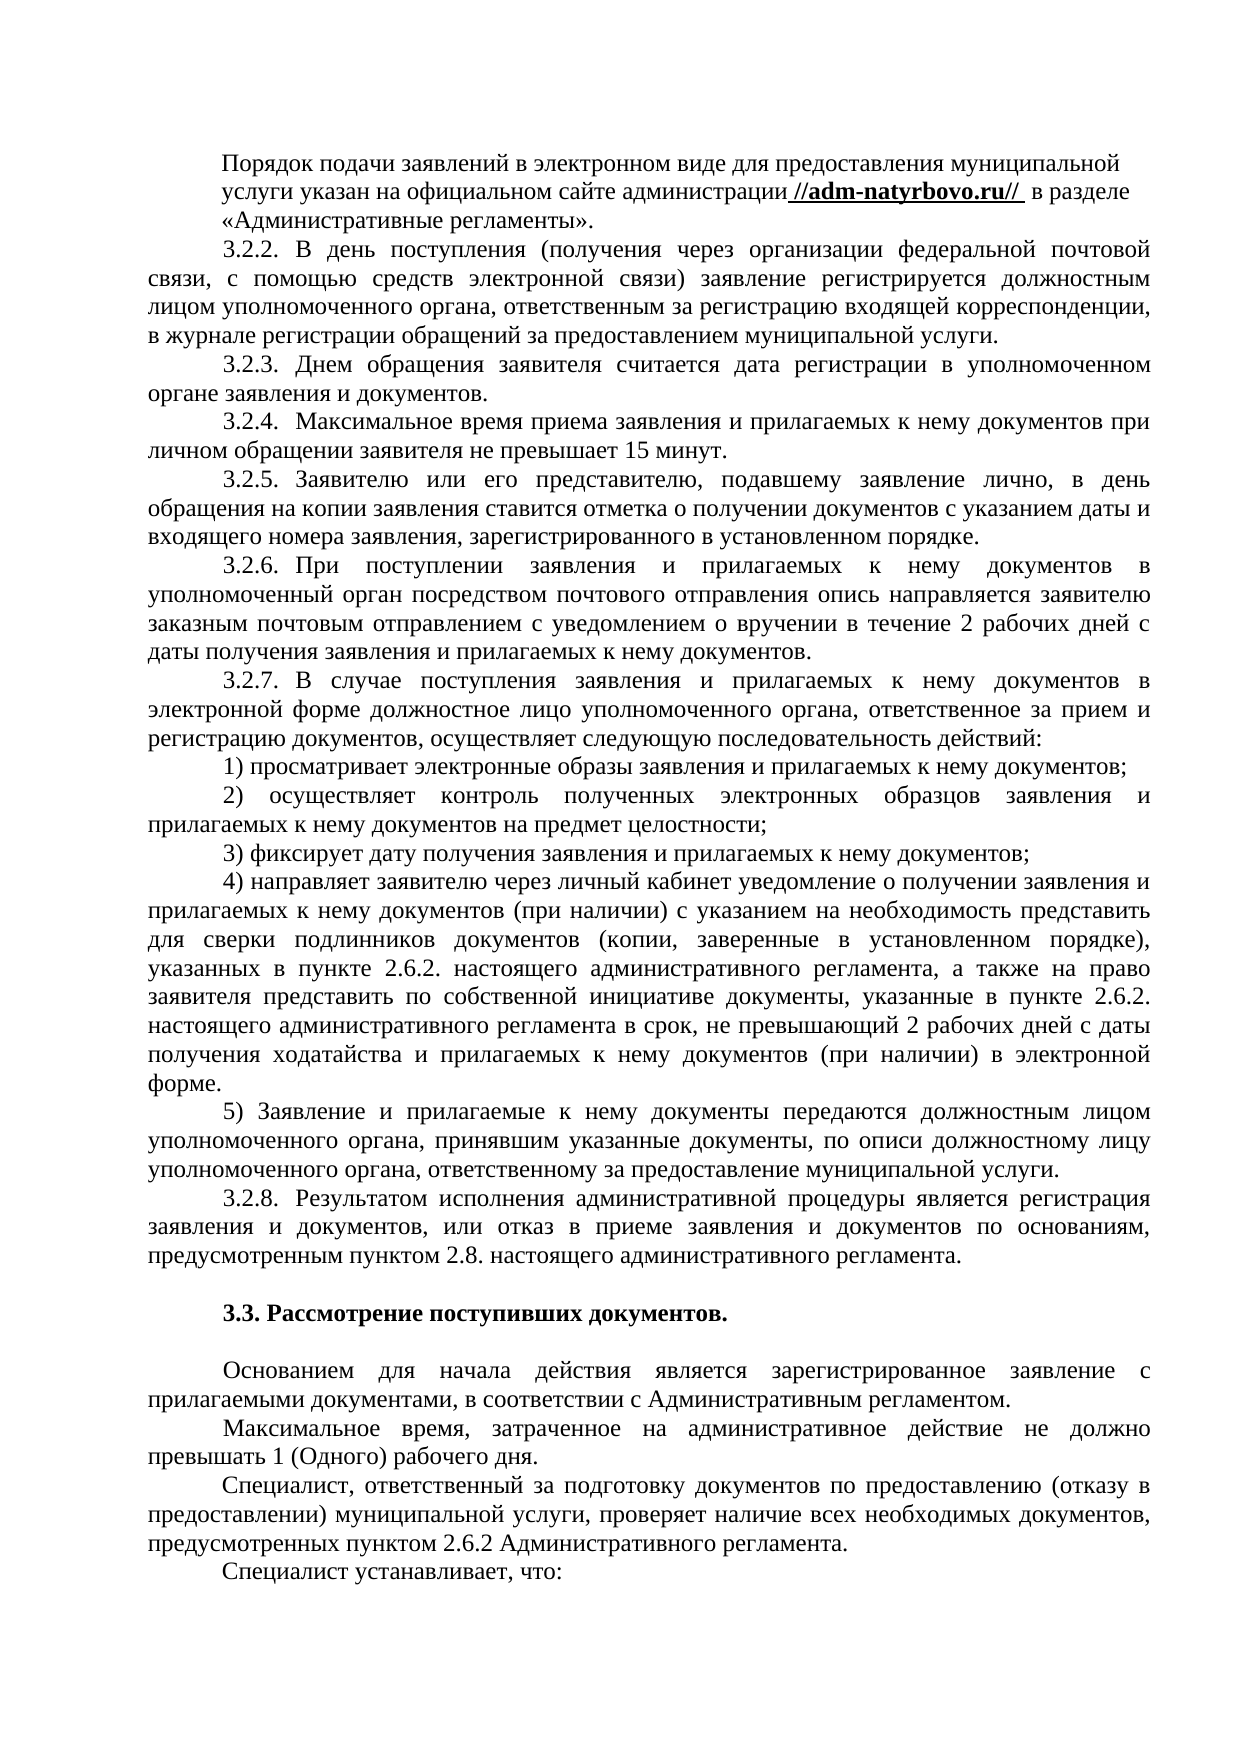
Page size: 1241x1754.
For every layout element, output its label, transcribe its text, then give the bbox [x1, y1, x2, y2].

title Порядок подачи заявлений в электронном виде для предоставления муниципальной услуги указан на официальном сайте администрации //adm-natyrbovo.ru// в разделе «Административные регламенты». [221, 148, 1152, 234]
text 3.2.4. Максимальное время приема заявления и прилагаемых к нему документов при личном обращении заявителя не превышает 15 минут. [148, 406, 1152, 464]
text Максимальное время, затраченное на административное действие не должно превышать 1 (Одного) рабочего дня. [148, 1413, 1152, 1470]
text 3.2.7. В случае поступления заявления и прилагаемых к нему документов в электронной форме должностное лицо уполномоченного органа, ответственное за прием и регистрацию документов, осуществляет следующую последовательность действий: [148, 665, 1152, 751]
text 3.3. Рассмотрение поступивших документов. [148, 1298, 1152, 1326]
text 3) фиксирует дату получения заявления и прилагаемых к нему документов; [148, 838, 1152, 866]
text Основанием для начала действия является зарегистрированное заявление с прилагаемыми документами, в соответствии с Административным регламентом. [148, 1355, 1152, 1413]
text 3.2.5. Заявителю или его представителю, подавшему заявление лично, в день обращения на копии заявления ставится отметка о получении документов с указанием даты и входящего номера заявления, зарегистрированного в установленном порядке. [148, 464, 1152, 550]
text 1) просматривает электронные образы заявления и прилагаемых к нему документов; [148, 751, 1152, 780]
text 3.2.6. При поступлении заявления и прилагаемых к нему документов в уполномоченный орган посредством почтового отправления опись направляется заявителю заказным почтовым отправлением с уведомлением о вручении в течение 2 рабочих дней с даты получения заявления и прилагаемых к нему документов. [148, 550, 1152, 665]
text Специалист устанавливает, что: [148, 1556, 1152, 1585]
text 3.2.8. Результатом исполнения административной процедуры является регистрация заявления и документов, или отказ в приеме заявления и документов по основаниям, предусмотренным пунктом 2.8. настоящего административного регламента. [148, 1183, 1152, 1269]
text 5) Заявление и прилагаемые к нему документы передаются должностным лицом уполномоченного органа, принявшим указанные документы, по описи должностному лицу уполномоченного органа, ответственному за предоставление муниципальной услуги. [148, 1096, 1152, 1183]
text 3.2.2. В день поступления (получения через организации федеральной почтовой связи, с помощью средств электронной связи) заявление регистрируется должностным лицом уполномоченного органа, ответственным за регистрацию входящей корреспонденции, в журнале регистрации обращений за предоставлением муниципальной услуги. [148, 234, 1152, 349]
text 2) осуществляет контроль полученных электронных образцов заявления и прилагаемых к нему документов на предмет целостности; [148, 780, 1152, 838]
text 3.2.3. Днем обращения заявителя считается дата регистрации в уполномоченном органе заявления и документов. [148, 349, 1152, 406]
text 4) направляет заявителю через личный кабинет уведомление о получении заявления и прилагаемых к нему документов (при наличии) с указанием на необходимость представить для сверки подлинников документов (копии, заверенные в установленном порядке), указанных в пункте 2.6.2. настоящего административного регламента, а также на право заявителя представить по собственной инициативе документы, указанные в пункте 2.6.2. настоящего административного регламента в срок, не превышающий 2 рабочих дней с даты получения ходатайства и прилагаемых к нему документов (при наличии) в электронной форме. [148, 866, 1152, 1096]
text Специалист, ответственный за подготовку документов по предоставлению (отказу в предоставлении) муниципальной услуги, проверяет наличие всех необходимых документов, предусмотренных пунктом 2.6.2 Административного регламента. [148, 1470, 1152, 1556]
